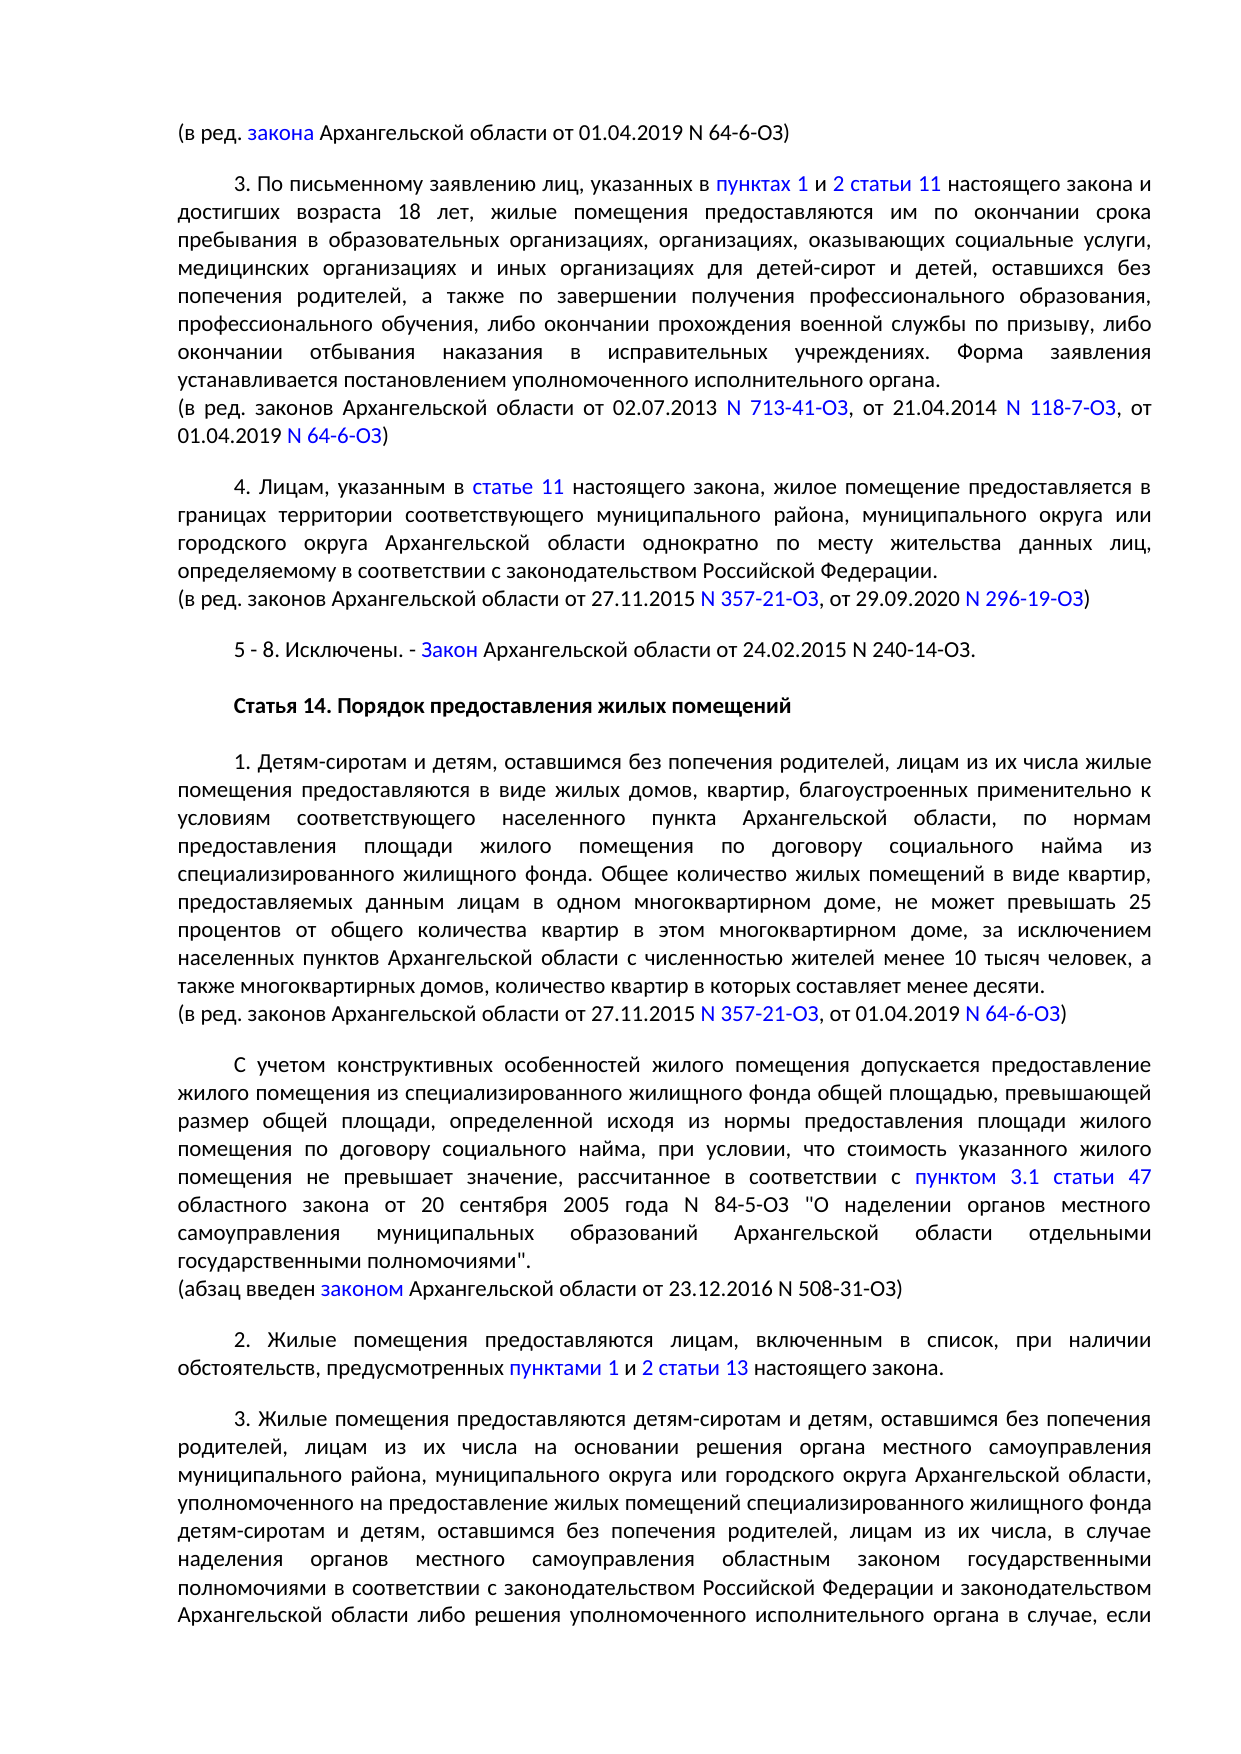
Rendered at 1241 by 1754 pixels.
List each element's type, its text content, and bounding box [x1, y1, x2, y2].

text (в ред. законов Архангельской области от 27.11.2015 N 357-21-ОЗ, от 01.04.2019 N 64-6-ОЗ) [177, 999, 1152, 1027]
text 2. Жилые помещения предоставляются лицам, включенным в список, при наличии обстоятельств, предусмотренных пунктами 1 и 2 статьи 13 настоящего закона. [177, 1326, 1152, 1382]
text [177, 1404, 1152, 1629]
text (абзац введен законом Архангельской области от 23.12.2016 N 508-31-ОЗ) [177, 1274, 1152, 1303]
text 3. По письменному заявлению лиц, указанных в пунктах 1 и 2 статьи 11 настоящего закона и достигших возраста 18 лет, жилые помещения предоставляются им по окончании срока пребывания в образовательных организациях, организациях, оказывающих социальные услуги, медицинских организациях и иных организациях для детей-сирот и детей, оставшихся без попечения родителей, а также по завершении получения профессионального образования, профессионального обучения, либо окончании прохождения военной службы по призыву, либо окончании отбывания наказания в исправительных учреждениях. Форма заявления устанавливается постановлением уполномоченного исполнительного органа. [177, 169, 1152, 393]
text (в ред. законов Архангельской области от 02.07.2013 N 713-41-ОЗ, от 21.04.2014 N 118-7-ОЗ, от 01.04.2019 N 64-6-ОЗ) [177, 393, 1152, 449]
text 4. Лицам, указанным в статье 11 настоящего закона, жилое помещение предоставляется в границах территории соответствующего муниципального района, муниципального округа или городского округа Архангельской области однократно по месту жительства данных лиц, определяемому в соответствии с законодательством Российской Федерации. [177, 472, 1152, 584]
text 5 - 8. Исключены. - Закон Архангельской области от 24.02.2015 N 240-14-ОЗ. [177, 635, 1152, 663]
text (в ред. закона Архангельской области от 01.04.2019 N 64-6-ОЗ) [177, 118, 1152, 146]
text 1. Детям-сиротам и детям, оставшимся без попечения родителей, лицам из их числа жилые помещения предоставляются в виде жилых домов, квартир, благоустроенных применительно к условиям соответствующего населенного пункта Архангельской области, по нормам предоставления площади жилого помещения по договору социального найма из специализированного жилищного фонда. Общее количество жилых помещений в виде квартир, предоставляемых данным лицам в одном многоквартирном доме, не может превышать 25 процентов от общего количества квартир в этом многоквартирном доме, за исключением населенных пунктов Архангельской области с численностью жителей менее 10 тысяч человек, а также многоквартирных домов, количество квартир в которых составляет менее десяти. [177, 747, 1152, 999]
text (в ред. законов Архангельской области от 27.11.2015 N 357-21-ОЗ, от 29.09.2020 N 296-19-ОЗ) [177, 584, 1152, 612]
title Статья 14. Порядок предоставления жилых помещений [177, 691, 1152, 719]
text С учетом конструктивных особенностей жилого помещения допускается предоставление жилого помещения из специализированного жилищного фонда общей площадью, превышающей размер общей площади, определенной исходя из нормы предоставления площади жилого помещения по договору социального найма, при условии, что стоимость указанного жилого помещения не превышает значение, рассчитанное в соответствии с пунктом 3.1 статьи 47 областного закона от 20 сентября 2005 года N 84-5-ОЗ "О наделении органов местного самоуправления муниципальных образований Архангельской области отдельными государственными полномочиями". [177, 1050, 1152, 1274]
